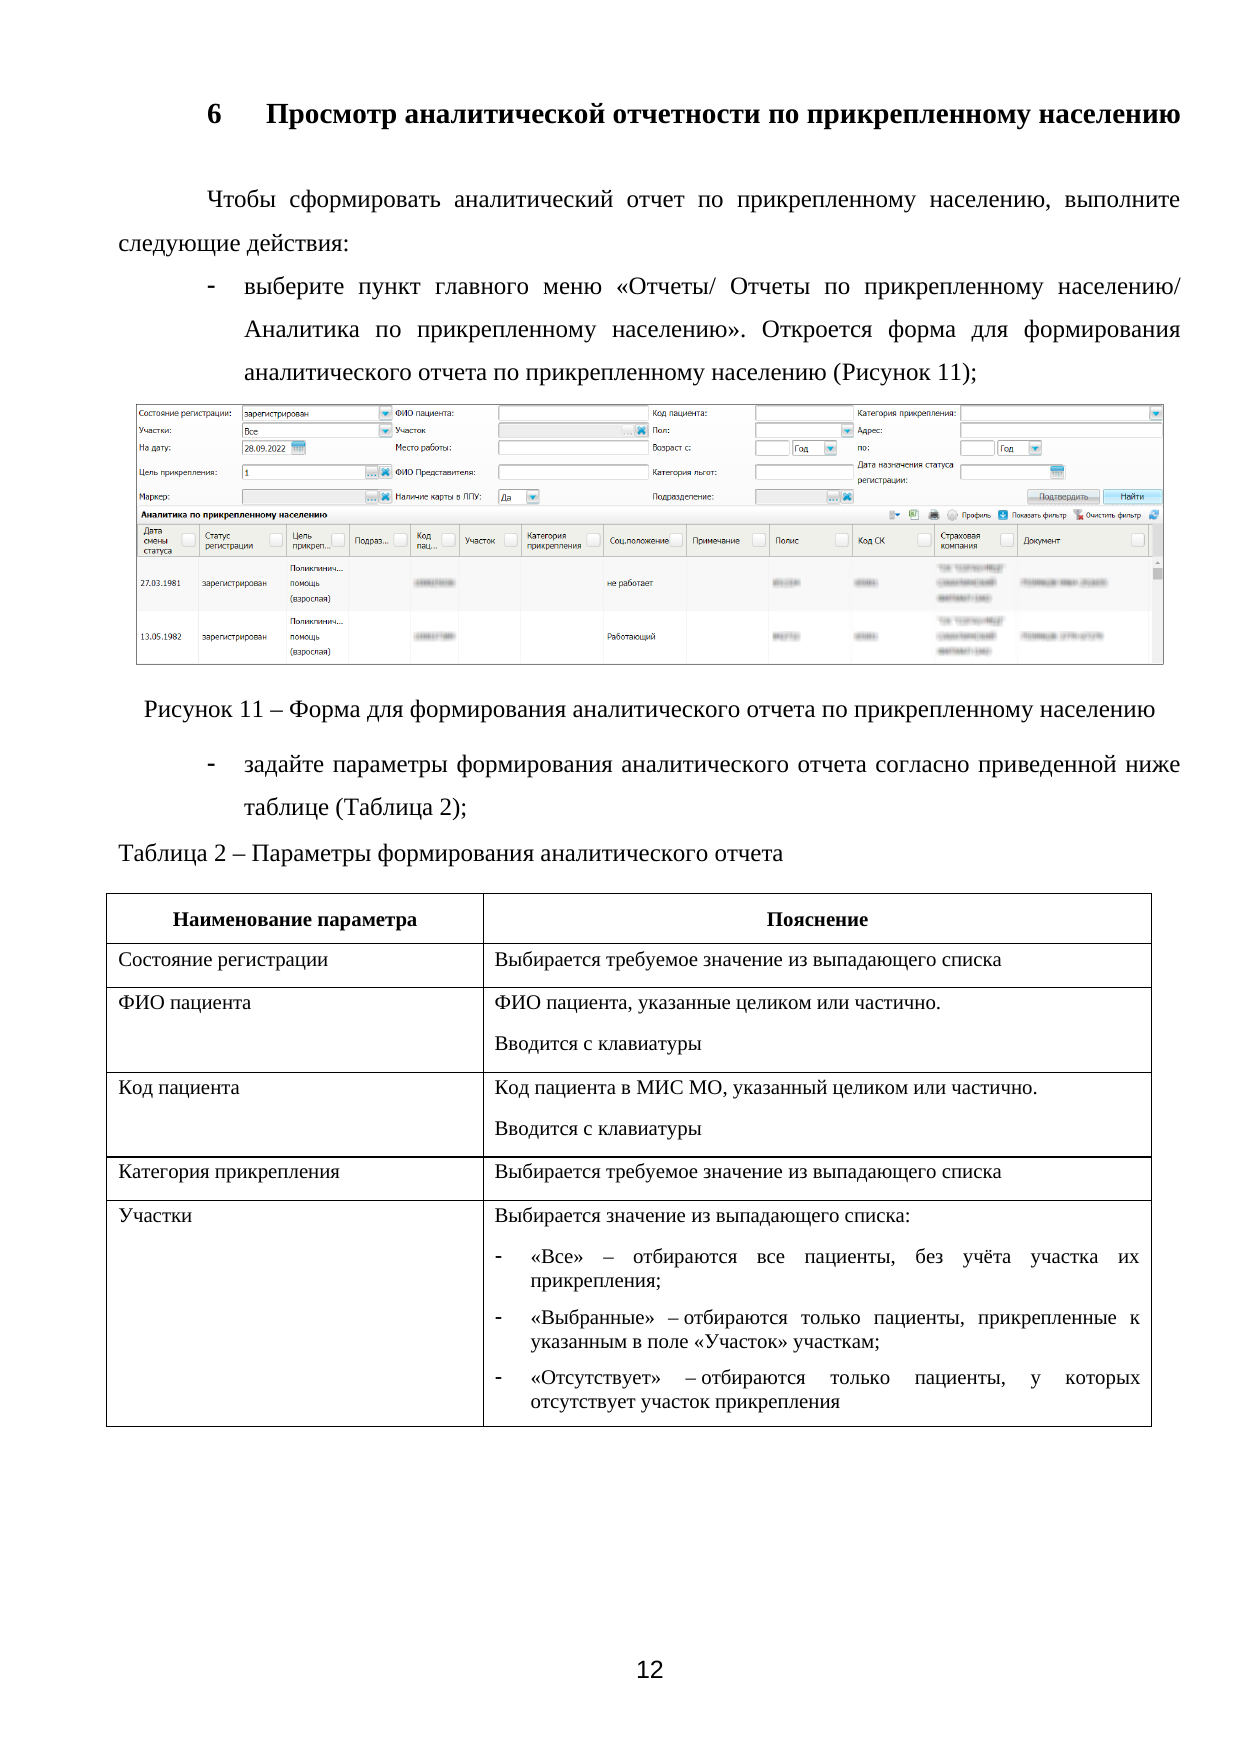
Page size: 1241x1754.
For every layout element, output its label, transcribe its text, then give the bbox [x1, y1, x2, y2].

table_cell ФИО пациента, указанные целиком или частично. Вводится с клавиатуры [484, 988, 1151, 1072]
subtitle Просмотр аналитической отчетности по прикрепленному населению [207, 97, 1181, 130]
title Рисунок 11 – Форма для формирования аналитического отчета по прикрепленному населению [118, 694, 1181, 722]
table_cell Код пациента [107, 1073, 483, 1156]
table_cell Выбирается требуемое значение из выпадающего списка [484, 944, 1151, 987]
table_cell Участки [107, 1201, 483, 1426]
list задайте параметры формирования аналитического отчета согласно приведенной ниже таблице (Таблица 2); [207, 749, 1181, 821]
title Таблица 2 – Параметры формирования аналитического отчета [118, 838, 1181, 866]
table_cell Выбирается требуемое значение из выпадающего списка [484, 1158, 1151, 1200]
list выберите пункт главного меню «Отчеты/ Отчеты по прикрепленному населению/ Аналитика по прикрепленному населению». Откроется форма для формирования аналитического отчета по прикрепленному населению (Рисунок 11); [207, 271, 1181, 386]
text Чтобы сформировать аналитический отчет по прикрепленному населению, выполните следующие действия: [118, 184, 1181, 256]
table_cell Состояние регистрации [107, 944, 483, 987]
table_cell Категория прикрепления [107, 1158, 483, 1200]
table_cell ФИО пациента [107, 988, 483, 1072]
table_header Пояснение [484, 894, 1151, 943]
table_cell Код пациента в МИС МО, указанный целиком или частично. Вводится с клавиатуры [484, 1073, 1151, 1156]
picture [134, 402, 1166, 667]
table_header Наименование параметра [107, 894, 483, 943]
table_cell Выбирается значение из выпадающего списка: «Все» – отбираются все пациенты, без учёта участка их прикрепления; «Выбранные» – отбираются только пациенты, прикрепленные к указанным в поле «Участок» участкам; «Отсутствует» – отбираются только пациенты, у которых отсутствует участок прикрепления [484, 1201, 1151, 1426]
